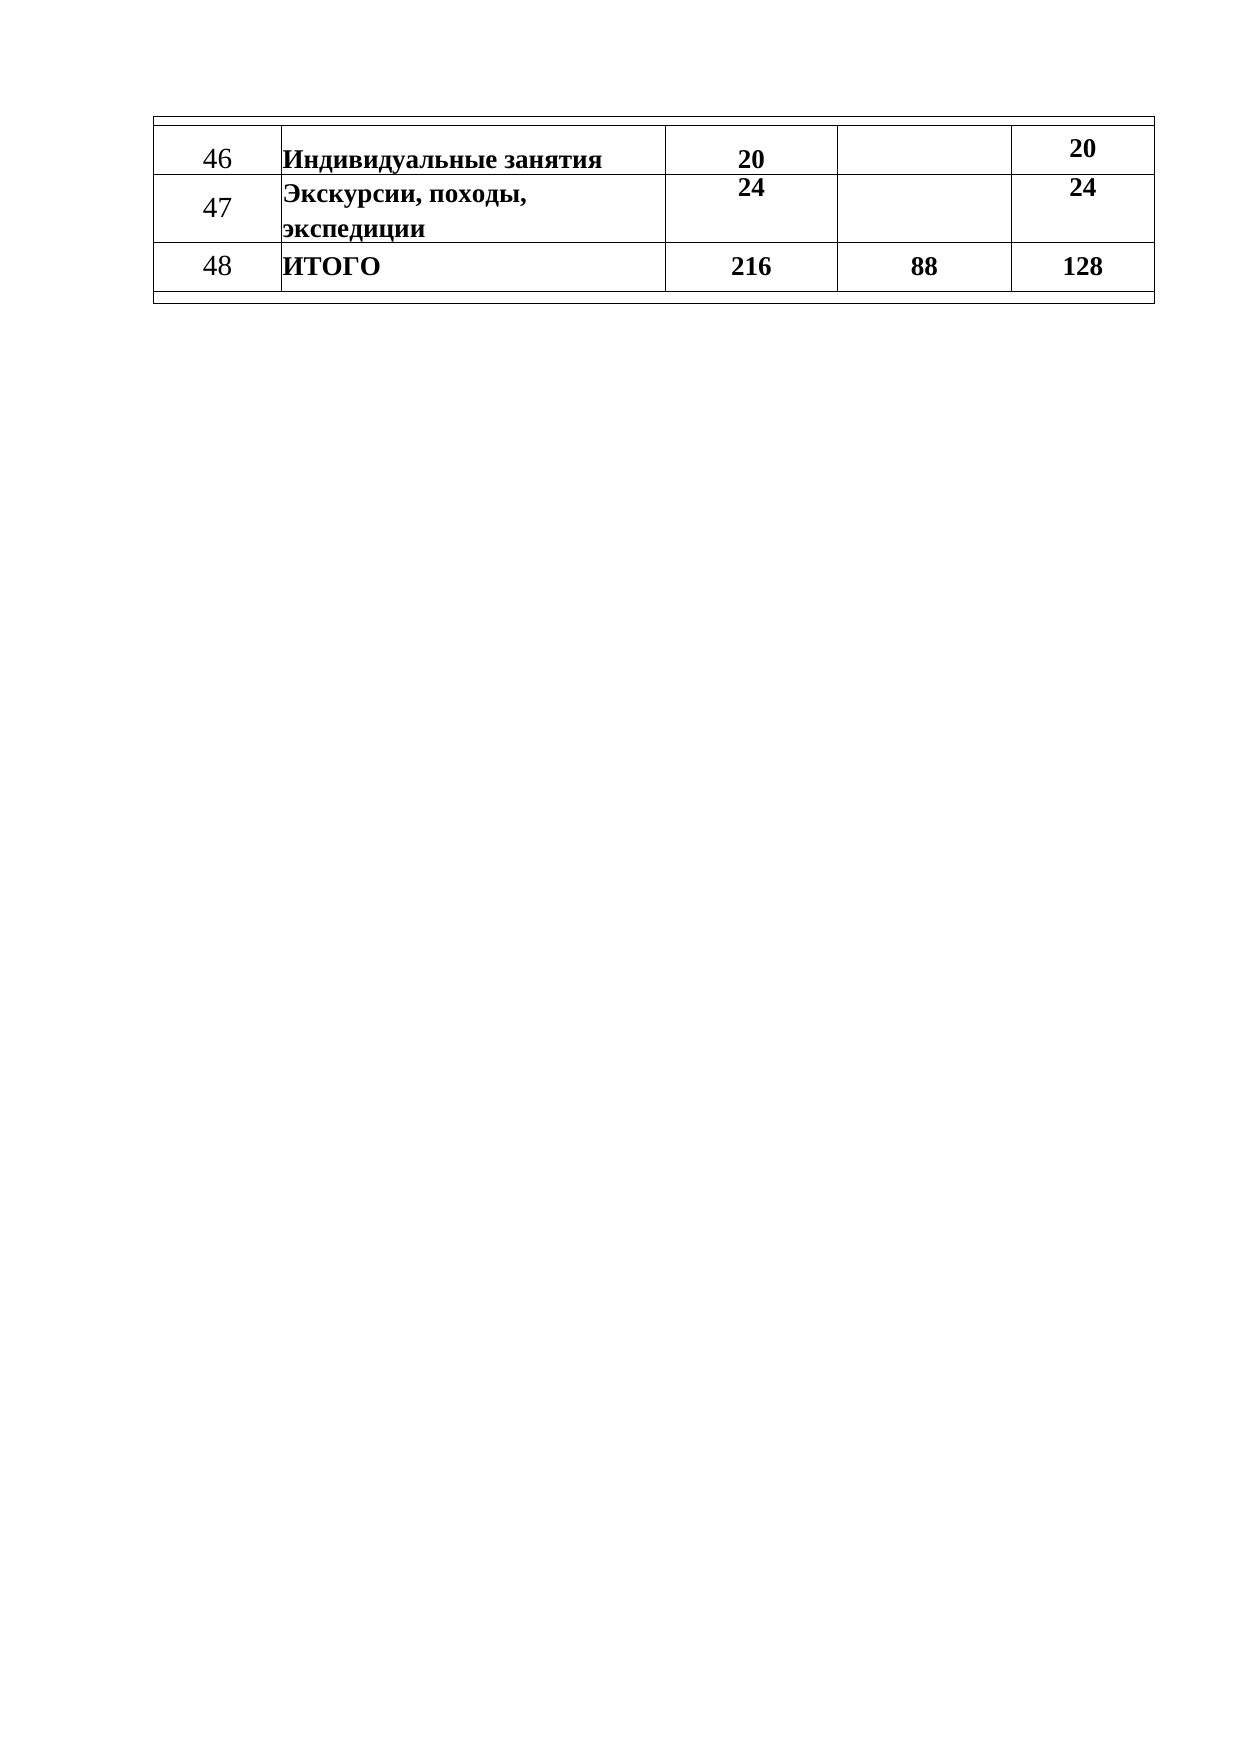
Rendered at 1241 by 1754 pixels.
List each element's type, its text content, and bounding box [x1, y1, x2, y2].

table_cell 47 [154, 175, 281, 242]
table_cell 24 [666, 175, 837, 242]
table_header Индивидуальные занятия [282, 126, 665, 174]
table_header 20 [666, 126, 837, 174]
table_cell 24 [1012, 175, 1154, 242]
table_cell ИТОГО [282, 243, 665, 291]
table_cell 216 [666, 243, 837, 291]
table_cell 48 [154, 243, 281, 291]
table_cell [838, 175, 1011, 242]
table_cell 88 [838, 243, 1011, 291]
table_header 20 [1012, 126, 1154, 174]
table_header [838, 126, 1011, 174]
table_cell Экскурсии, походы, экспедиции [282, 175, 665, 242]
table_cell 128 [1012, 243, 1154, 291]
table_header 46 [154, 126, 281, 174]
